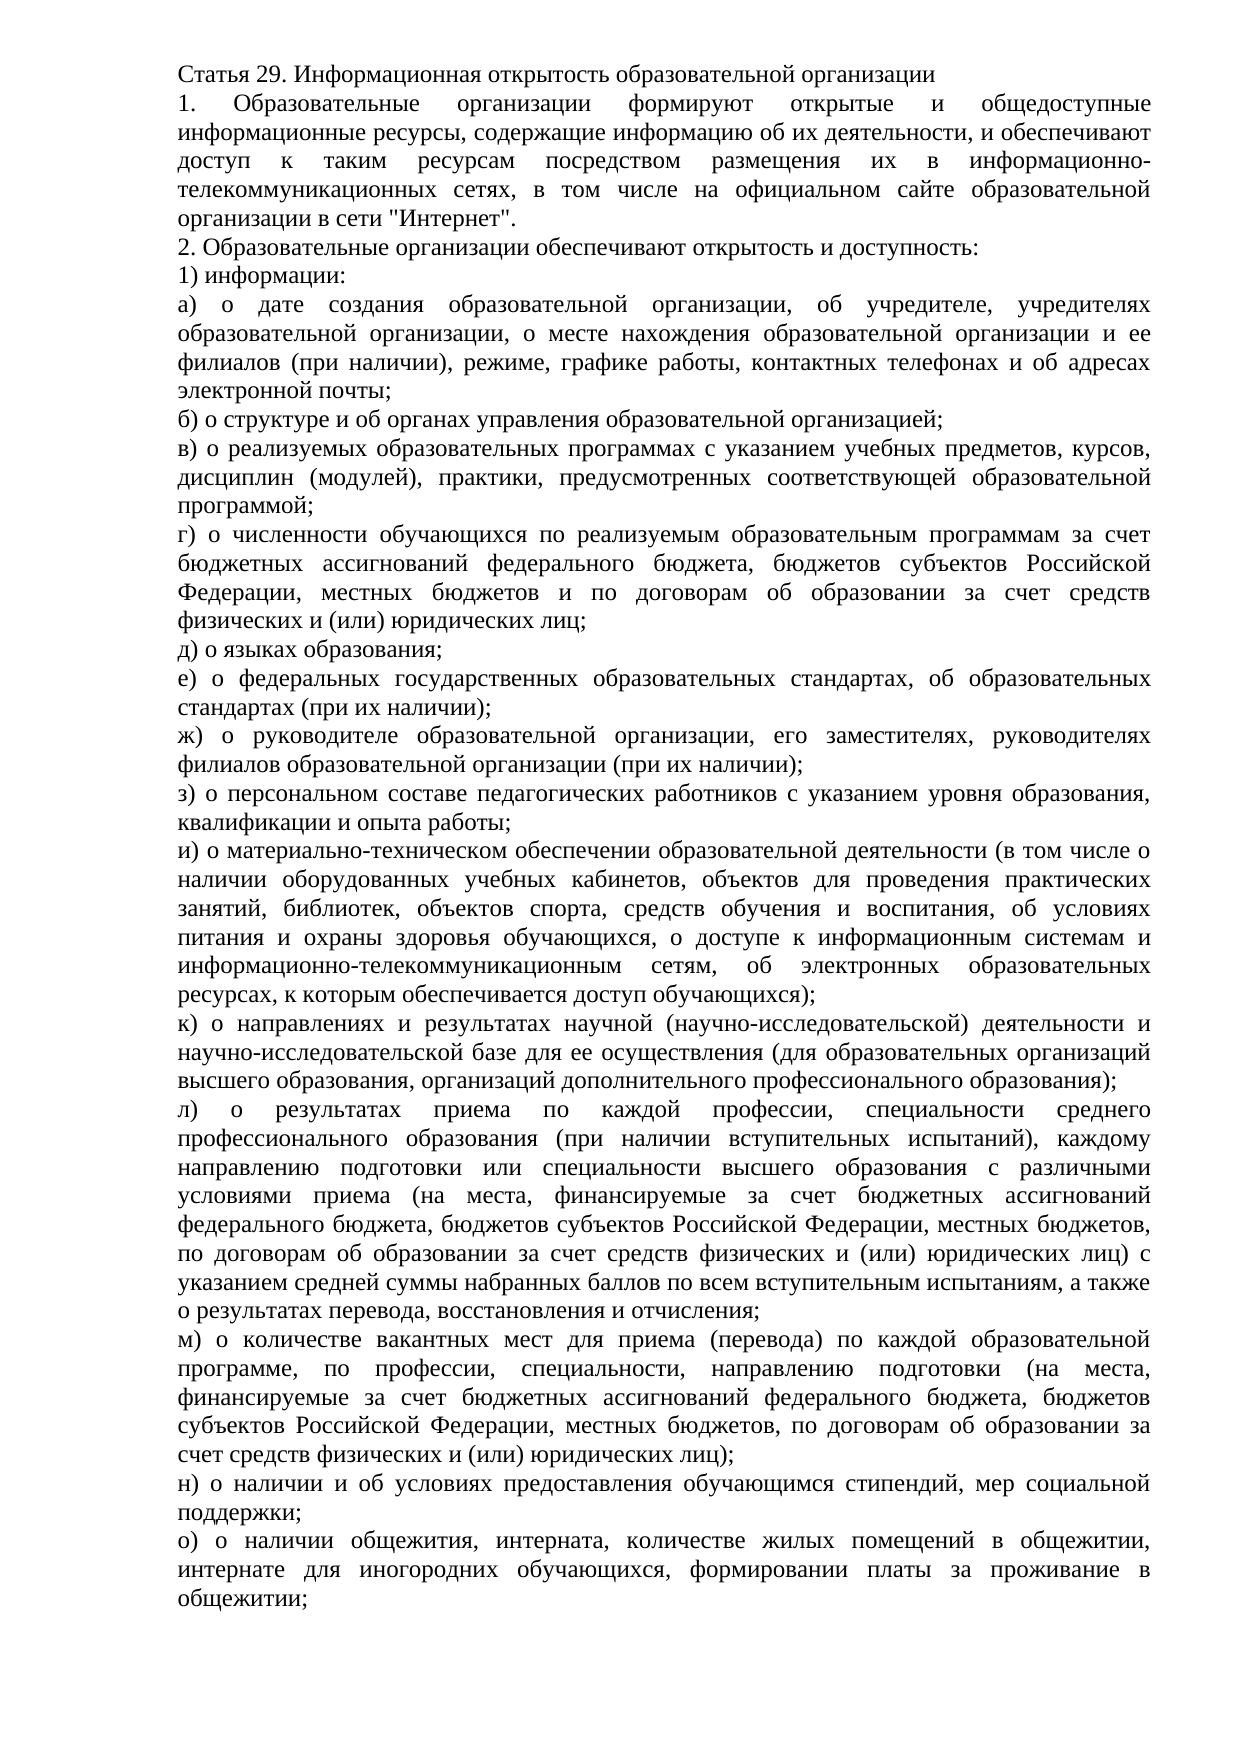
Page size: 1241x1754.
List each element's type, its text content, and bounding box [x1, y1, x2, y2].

text а) о дате создания образовательной организации, об учредителе, учредителях образовательной организации, о месте нахождения образовательной организации и ее филиалов (при наличии), режиме, графике работы, контактных телефонах и об адресах электронной почты; [177, 289, 1152, 404]
text г) о численности обучающихся по реализуемым образовательным программам за счет бюджетных ассигнований федерального бюджета, бюджетов субъектов Российской Федерации, местных бюджетов и по договорам об образовании за счет средств физических и (или) юридических лиц; [177, 519, 1152, 634]
text ж) о руководителе образовательной организации, его заместителях, руководителях филиалов образовательной организации (при их наличии); [177, 720, 1152, 778]
text о) о наличии общежития, интерната, количестве жилых помещений в общежитии, интернате для иногородних обучающихся, формировании платы за проживание в общежитии; [177, 1525, 1152, 1612]
text е) о федеральных государственных образовательных стандартах, об образовательных стандартах (при их наличии); [177, 663, 1152, 720]
text н) о наличии и об условиях предоставления обучающимся стипендий, мер социальной поддержки; [177, 1468, 1152, 1525]
text и) о материально-техническом обеспечении образовательной деятельности (в том числе о наличии оборудованных учебных кабинетов, объектов для проведения практических занятий, библиотек, объектов спорта, средств обучения и воспитания, об условиях питания и охраны здоровья обучающихся, о доступе к информационным системам и информационно-телекоммуникационным сетям, об электронных образовательных ресурсах, к которым обеспечивается доступ обучающихся); [177, 835, 1152, 1008]
text л) о результатах приема по каждой профессии, специальности среднего профессионального образования (при наличии вступительных испытаний), каждому направлению подготовки или специальности высшего образования с различными условиями приема (на места, финансируемые за счет бюджетных ассигнований федерального бюджета, бюджетов субъектов Российской Федерации, местных бюджетов, по договорам об образовании за счет средств физических и (или) юридических лиц) с указанием средней суммы набранных баллов по всем вступительным испытаниям, а также о результатах перевода, восстановления и отчисления; [177, 1094, 1152, 1324]
text м) о количестве вакантных мест для приема (перевода) по каждой образовательной программе, по профессии, специальности, направлению подготовки (на места, финансируемые за счет бюджетных ассигнований федерального бюджета, бюджетов субъектов Российской Федерации, местных бюджетов, по договорам об образовании за счет средств физических и (или) юридических лиц); [177, 1324, 1152, 1468]
text 1. Образовательные организации формируют открытые и общедоступные информационные ресурсы, содержащие информацию об их деятельности, и обеспечивают доступ к таким ресурсам посредством размещения их в информационно-телекоммуникационных сетях, в том числе на официальном сайте образовательной организации в сети "Интернет". [177, 88, 1152, 232]
text з) о персональном составе педагогических работников с указанием уровня образования, квалификации и опыта работы; [177, 778, 1152, 835]
text 2. Образовательные организации обеспечивают открытость и доступность: [177, 232, 1152, 260]
text б) о структуре и об органах управления образовательной организацией; [177, 404, 1152, 433]
text к) о направлениях и результатах научной (научно-исследовательской) деятельности и научно-исследовательской базе для ее осуществления (для образовательных организаций высшего образования, организаций дополнительного профессионального образования); [177, 1008, 1152, 1094]
text 1) информации: [177, 260, 1152, 289]
text в) о реализуемых образовательных программах с указанием учебных предметов, курсов, дисциплин (модулей), практики, предусмотренных соответствующей образовательной программой; [177, 433, 1152, 519]
text д) о языках образования; [177, 634, 1152, 663]
text Статья 29. Информационная открытость образовательной организации [177, 59, 1152, 88]
